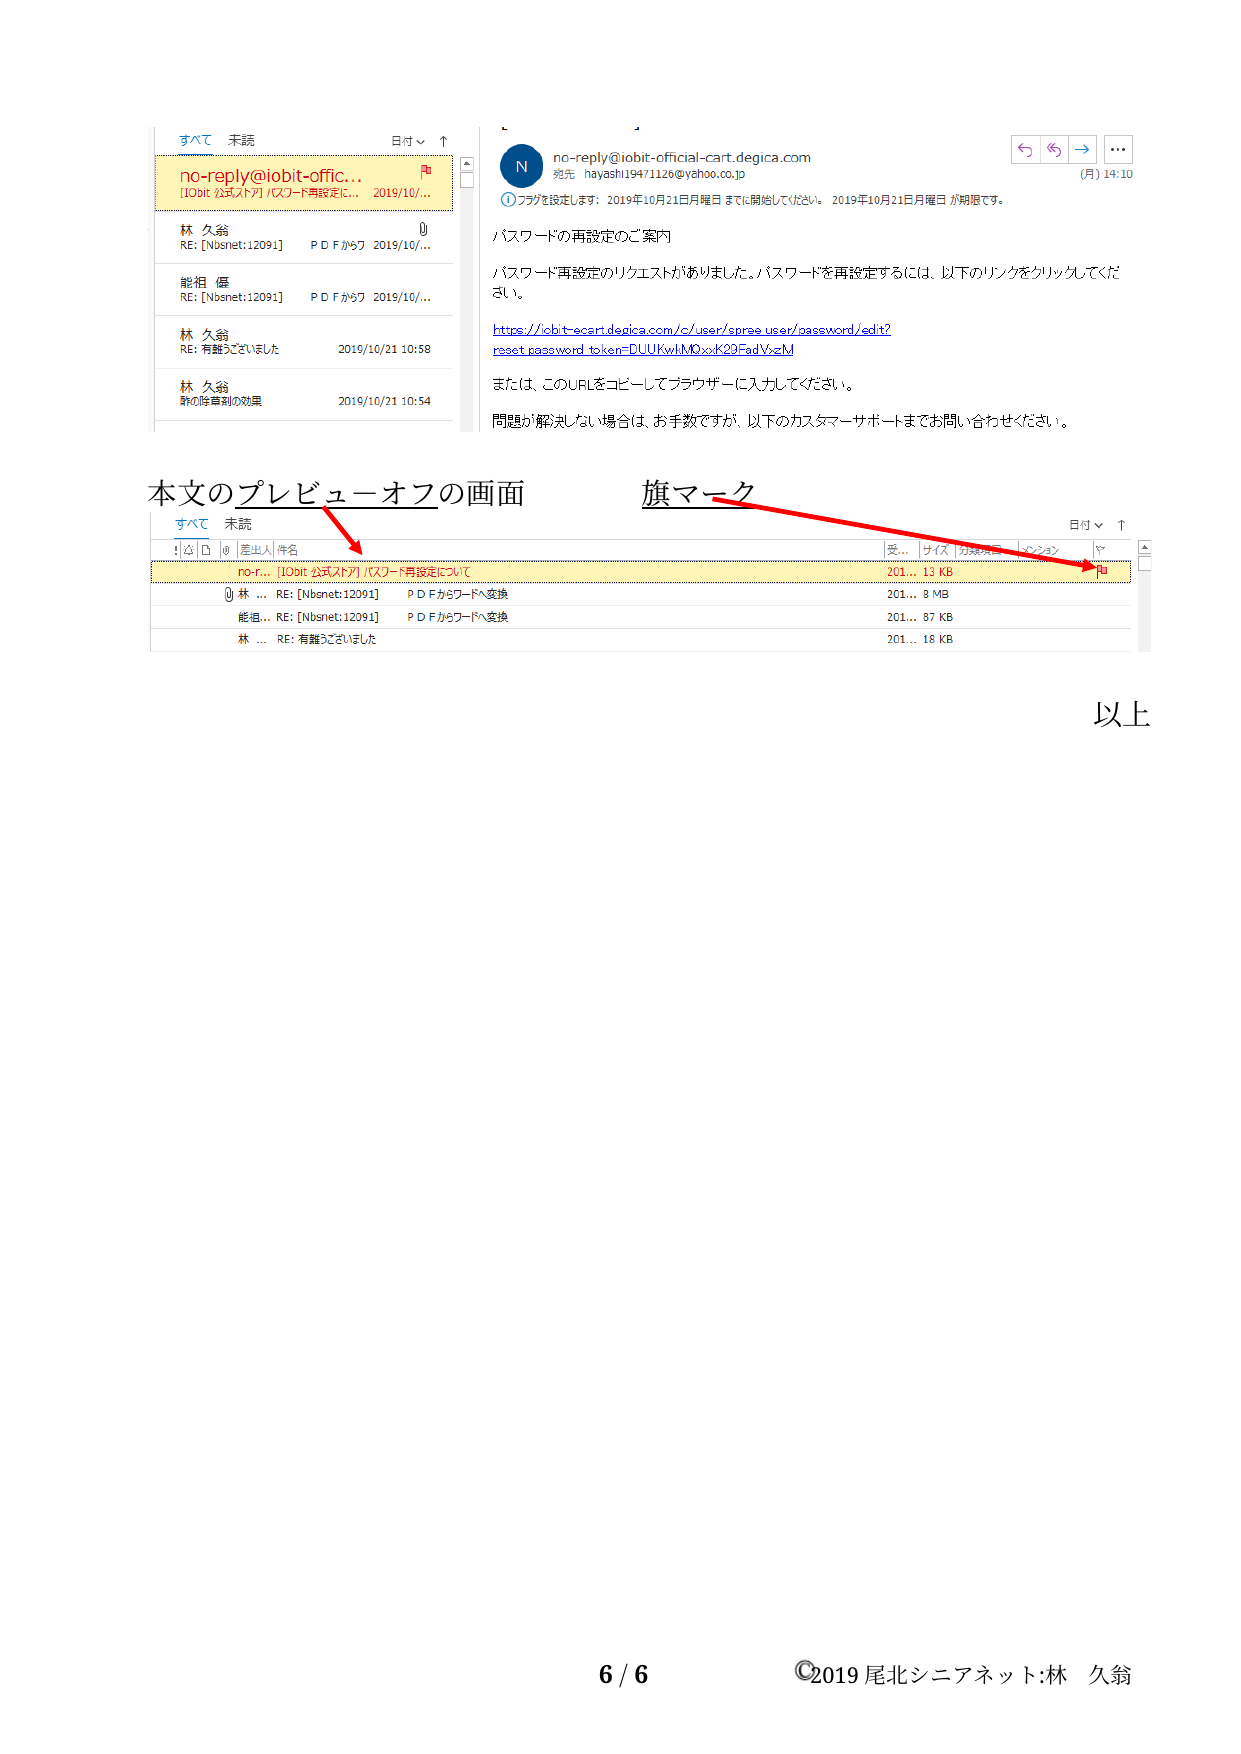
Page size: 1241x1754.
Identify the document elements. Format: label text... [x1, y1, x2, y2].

text 本文のプレビュ－オフの画面 旗マーク [148, 471, 1152, 512]
picture [147, 127, 1152, 432]
text 以上 [148, 691, 1152, 733]
picture [792, 1655, 817, 1684]
picture [147, 512, 1152, 652]
